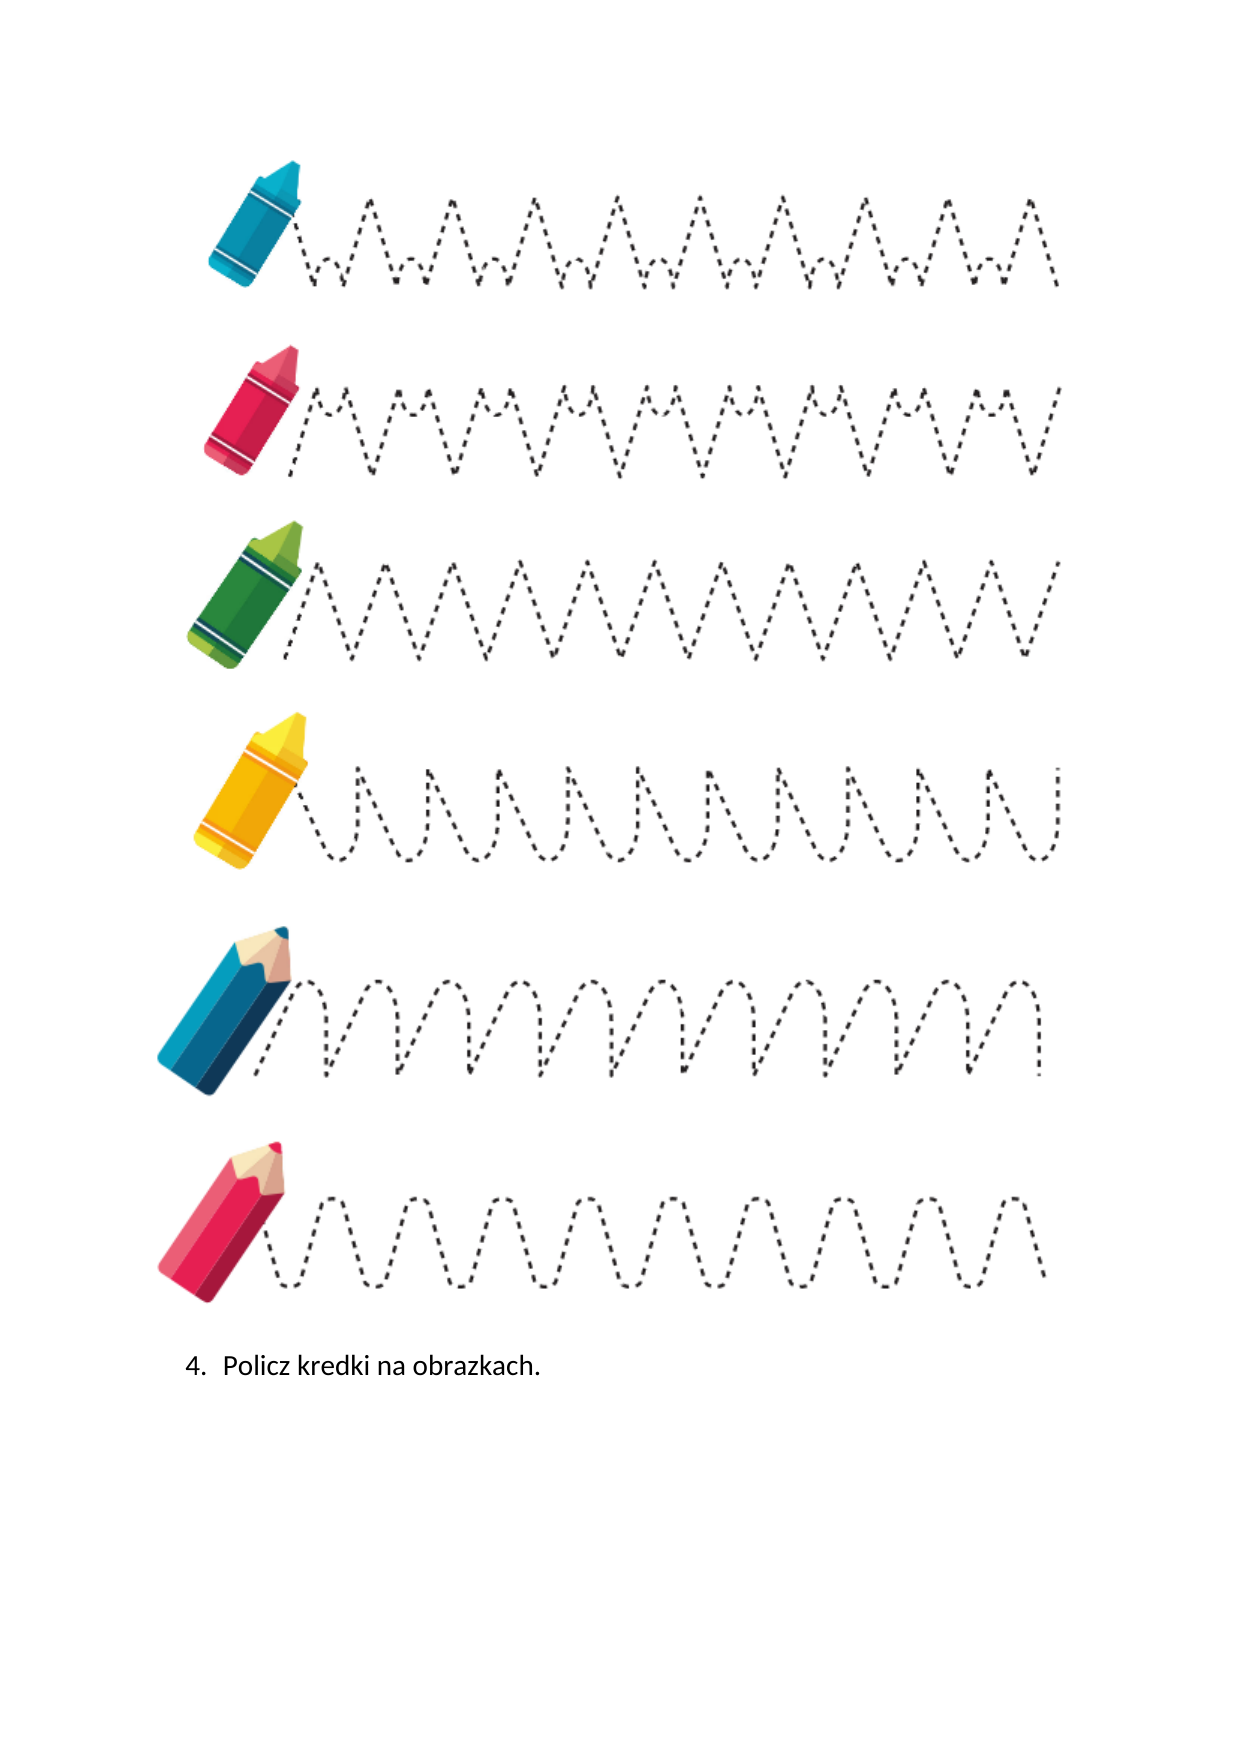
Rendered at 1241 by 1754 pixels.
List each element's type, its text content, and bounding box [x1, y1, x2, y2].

picture [185, 147, 1130, 873]
picture [147, 893, 1093, 1327]
list Policz kredki na obrazkach. [185, 1347, 1093, 1383]
